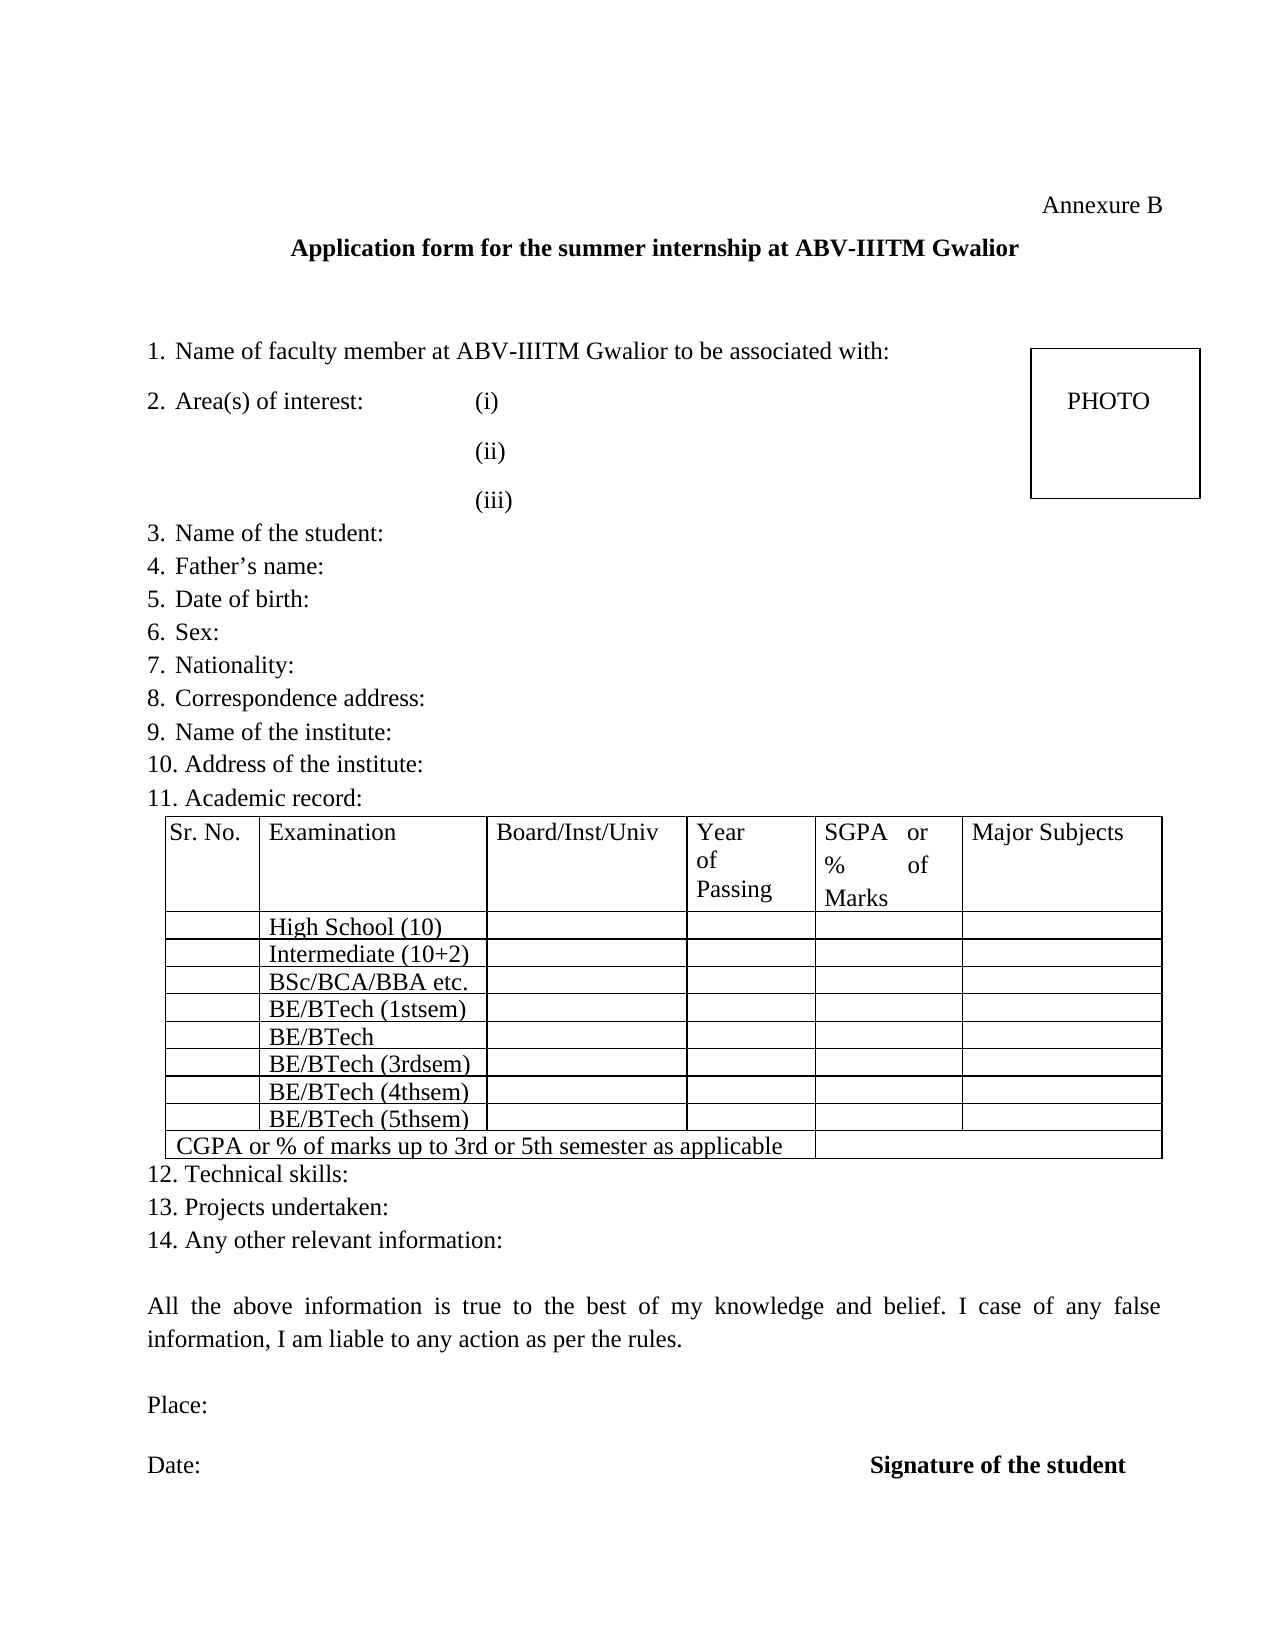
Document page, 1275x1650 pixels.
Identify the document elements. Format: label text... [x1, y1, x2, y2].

text PHOTO [1054, 386, 1163, 415]
table_cell Intermediate (10+2) [260, 940, 486, 966]
text (iii) [372, 485, 522, 514]
list Correspondence address: [147, 683, 1163, 712]
table_cell High School (10) [260, 912, 486, 938]
table_cell [688, 1104, 815, 1130]
table_cell [963, 1022, 1161, 1048]
table_cell 7 [166, 1077, 259, 1103]
table_cell [488, 1022, 686, 1048]
table_cell [963, 940, 1161, 966]
table_cell 4 [166, 994, 259, 1021]
table_cell [816, 1049, 962, 1075]
table_header Examination [260, 817, 486, 911]
table_cell [488, 1049, 686, 1075]
list Name of the institute: [147, 717, 1163, 745]
table_cell [488, 1077, 686, 1103]
text Date: Signature of the student [147, 1450, 1163, 1479]
table_cell [816, 1104, 962, 1130]
table_cell [963, 967, 1161, 993]
text (ii) [372, 436, 510, 464]
table_cell [963, 994, 1161, 1021]
table_cell [688, 1049, 815, 1075]
table_cell BE/BTech (5thsem) [260, 1104, 486, 1130]
table_cell [688, 912, 815, 938]
list Father’s name: [147, 551, 1163, 580]
table_header Year of Passing [688, 817, 815, 911]
table_cell [688, 1022, 815, 1048]
table_cell BE/BTech (2ndsem) [260, 1022, 486, 1048]
table_cell [688, 940, 815, 966]
text All the above information is true to the best of my knowledge and belief. I case of any false information, I am liable to any action as per the rules. [147, 1291, 1163, 1353]
table_cell [816, 912, 962, 938]
list Nationality: [147, 651, 1163, 679]
table_cell CGPA or % of marks up to 3rd or 5th semester as applicable [166, 1131, 815, 1158]
table_cell 1 [166, 912, 259, 938]
text Place: [147, 1390, 1163, 1419]
text Application form for the summer internship at ABV-IIITM Gwalior [147, 233, 1163, 262]
list Projects undertaken: [147, 1192, 1163, 1221]
table_cell [816, 1131, 1161, 1158]
table_cell 3 [166, 967, 259, 993]
table_cell [488, 994, 686, 1021]
table_cell [816, 967, 962, 993]
table_header Board/Inst/Univ [488, 817, 686, 911]
text Annexure B [147, 190, 1163, 219]
list Technical skills: [147, 1159, 1163, 1188]
table_cell BE/BTech (1stsem) [260, 994, 486, 1021]
table_cell [816, 1077, 962, 1103]
table_cell [963, 1077, 1161, 1103]
table_cell [488, 967, 686, 993]
table_cell [816, 940, 962, 966]
table_cell [488, 940, 686, 966]
table_cell [688, 967, 815, 993]
table_cell 6 [166, 1049, 259, 1075]
table_cell 5 [166, 1022, 259, 1048]
table_cell 8 [166, 1104, 259, 1130]
table_cell [816, 994, 962, 1021]
list Address of the institute: [147, 749, 1163, 778]
table_cell 2 [166, 940, 259, 966]
table_cell [963, 912, 1161, 938]
table_cell [688, 1077, 815, 1103]
list Name of the student: [147, 518, 1163, 547]
list Name of faculty member at ABV-IIITM Gwalior to be associated with: [147, 336, 1163, 365]
table_cell BE/BTech (3rdsem) [260, 1049, 486, 1075]
table_cell [488, 1104, 686, 1130]
table_header Sr. No. [166, 817, 259, 911]
list Academic record: [147, 783, 1163, 811]
table_cell BE/BTech (4thsem) [260, 1077, 486, 1103]
list Date of birth: [147, 584, 1163, 613]
list Area(s) of interest: (i) [147, 386, 510, 415]
table_cell [963, 1104, 1161, 1130]
table_cell [963, 1049, 1161, 1075]
table_header SGPA or % of Marks [816, 817, 962, 911]
table_cell [688, 994, 815, 1021]
table_cell [488, 912, 686, 938]
list Sex: [147, 617, 1163, 646]
table_cell [816, 1022, 962, 1048]
table_header Major Subjects [963, 817, 1161, 911]
list Any other relevant information: [147, 1225, 1163, 1254]
table_cell BSc/BCA/BBA etc. [260, 967, 486, 993]
